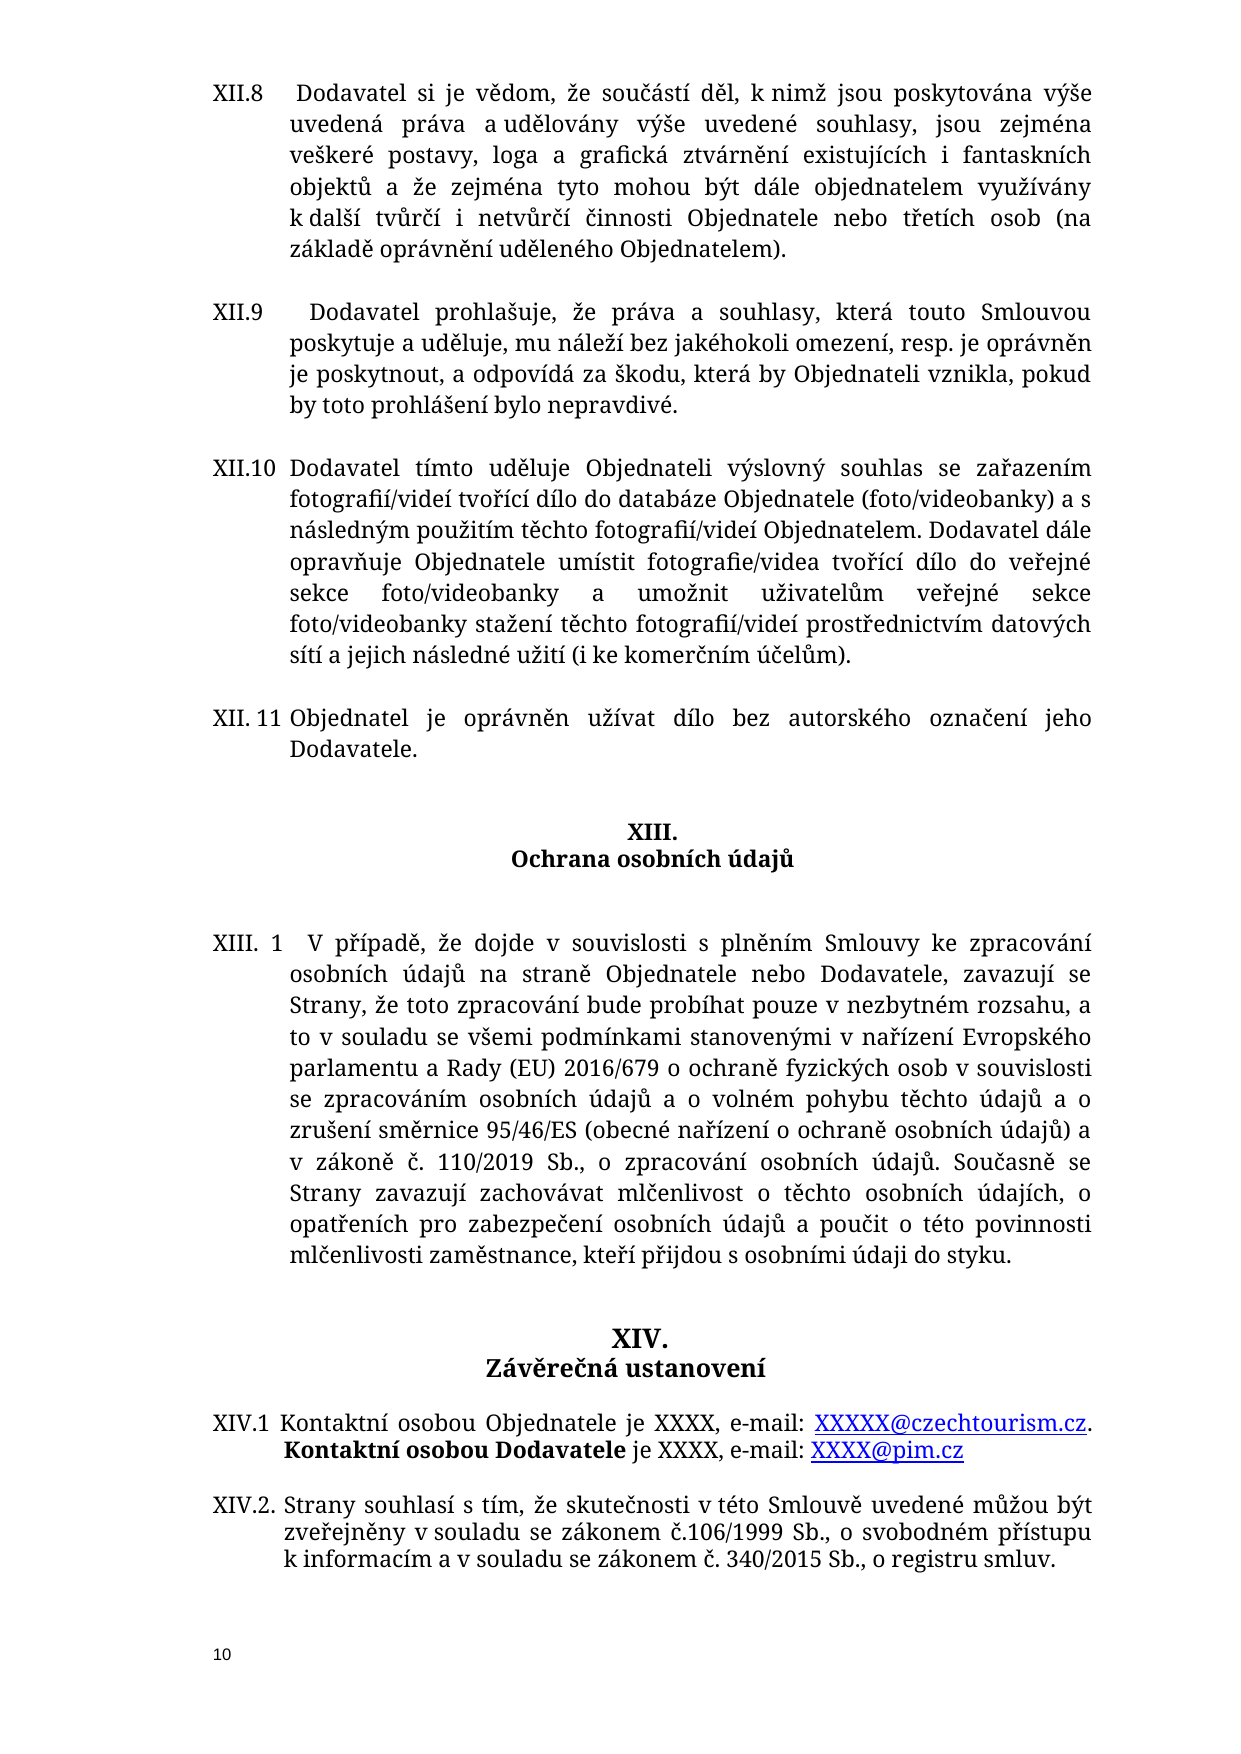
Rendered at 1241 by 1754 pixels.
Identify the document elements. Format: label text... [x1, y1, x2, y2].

text XII. 11 Objednatel je oprávněn užívat dílo bez autorského označení jeho Dodavatele. [213, 702, 1092, 764]
subtitle Ochrana osobních údajů [213, 846, 1092, 873]
subtitle XIII. [213, 818, 1092, 846]
subtitle Závěrečná ustanovení [213, 1354, 1092, 1383]
text XII.9 Dodavatel prohlašuje, že práva a souhlasy, která touto Smlouvou poskytuje a uděluje, mu náleží bez jakéhokoli omezení, resp. je oprávněn je poskytnout, a odpovídá za škodu, která by Objednateli vznikla, pokud by toto prohlášení bylo nepravdivé. [213, 296, 1092, 421]
subtitle XIV.1 Kontaktní osobou Objednatele je XXXX, e-mail: XXXXX@czechtourism.cz. Kontaktní osobou Dodavatele je XXXX, e-mail: XXXX@pim.cz [213, 1410, 1092, 1464]
text XII.10 Dodavatel tímto uděluje Objednateli výslovný souhlas se zařazením fotografií/videí tvořící dílo do databáze Objednatele (foto/videobanky) a s následným použitím těchto fotografií/videí Objednatelem. Dodavatel dále opravňuje Objednatele umístit fotografie/videa tvořící dílo do veřejné sekce foto/videobanky a umožnit uživatelům veřejné sekce foto/videobanky stažení těchto fotografií/videí prostřednictvím datových sítí a jejich následné užití (i ke komerčním účelům). [213, 452, 1092, 671]
text XIII. 1 V případě, že dojde v souvislosti s plněním Smlouvy ke zpracování osobních údajů na straně Objednatele nebo Dodavatele, zavazují se Strany, že toto zpracování bude probíhat pouze v nezbytném rozsahu, a to v souladu se všemi podmínkami stanovenými v nařízení Evropského parlamentu a Rady (EU) 2016/679 o ochraně fyzických osob v souvislosti se zpracováním osobních údajů a o volném pohybu těchto údajů a o zrušení směrnice 95/46/ES (obecné nařízení o ochraně osobních údajů) a v zákoně č. 110/2019 Sb., o zpracování osobních údajů. Současně se Strany zavazují zachovávat mlčenlivost o těchto osobních údajích, o opatřeních pro zabezpečení osobních údajů a poučit o této povinnosti mlčenlivosti zaměstnance, kteří přijdou s osobními údaji do styku. [213, 927, 1092, 1271]
subtitle XIV.2. Strany souhlasí s tím, že skutečnosti v této Smlouvě uvedené můžou být zveřejněny v souladu se zákonem č.106/1999 Sb., o svobodném přístupu k informacím a v souladu se zákonem č. 340/2015 Sb., o registru smluv. [213, 1491, 1092, 1573]
text XII.8 Dodavatel si je vědom, že součástí děl, k nimž jsou poskytována výše uvedená práva a udělovány výše uvedené souhlasy, jsou zejména veškeré postavy, loga a grafická ztvárnění existujících i fantaskních objektů a že zejména tyto mohou být dále objednatelem využívány k další tvůrčí i netvůrčí činnosti Objednatele nebo třetích osob (na základě oprávnění uděleného Objednatelem). [213, 77, 1092, 264]
subtitle XIV. [611, 1325, 1092, 1354]
